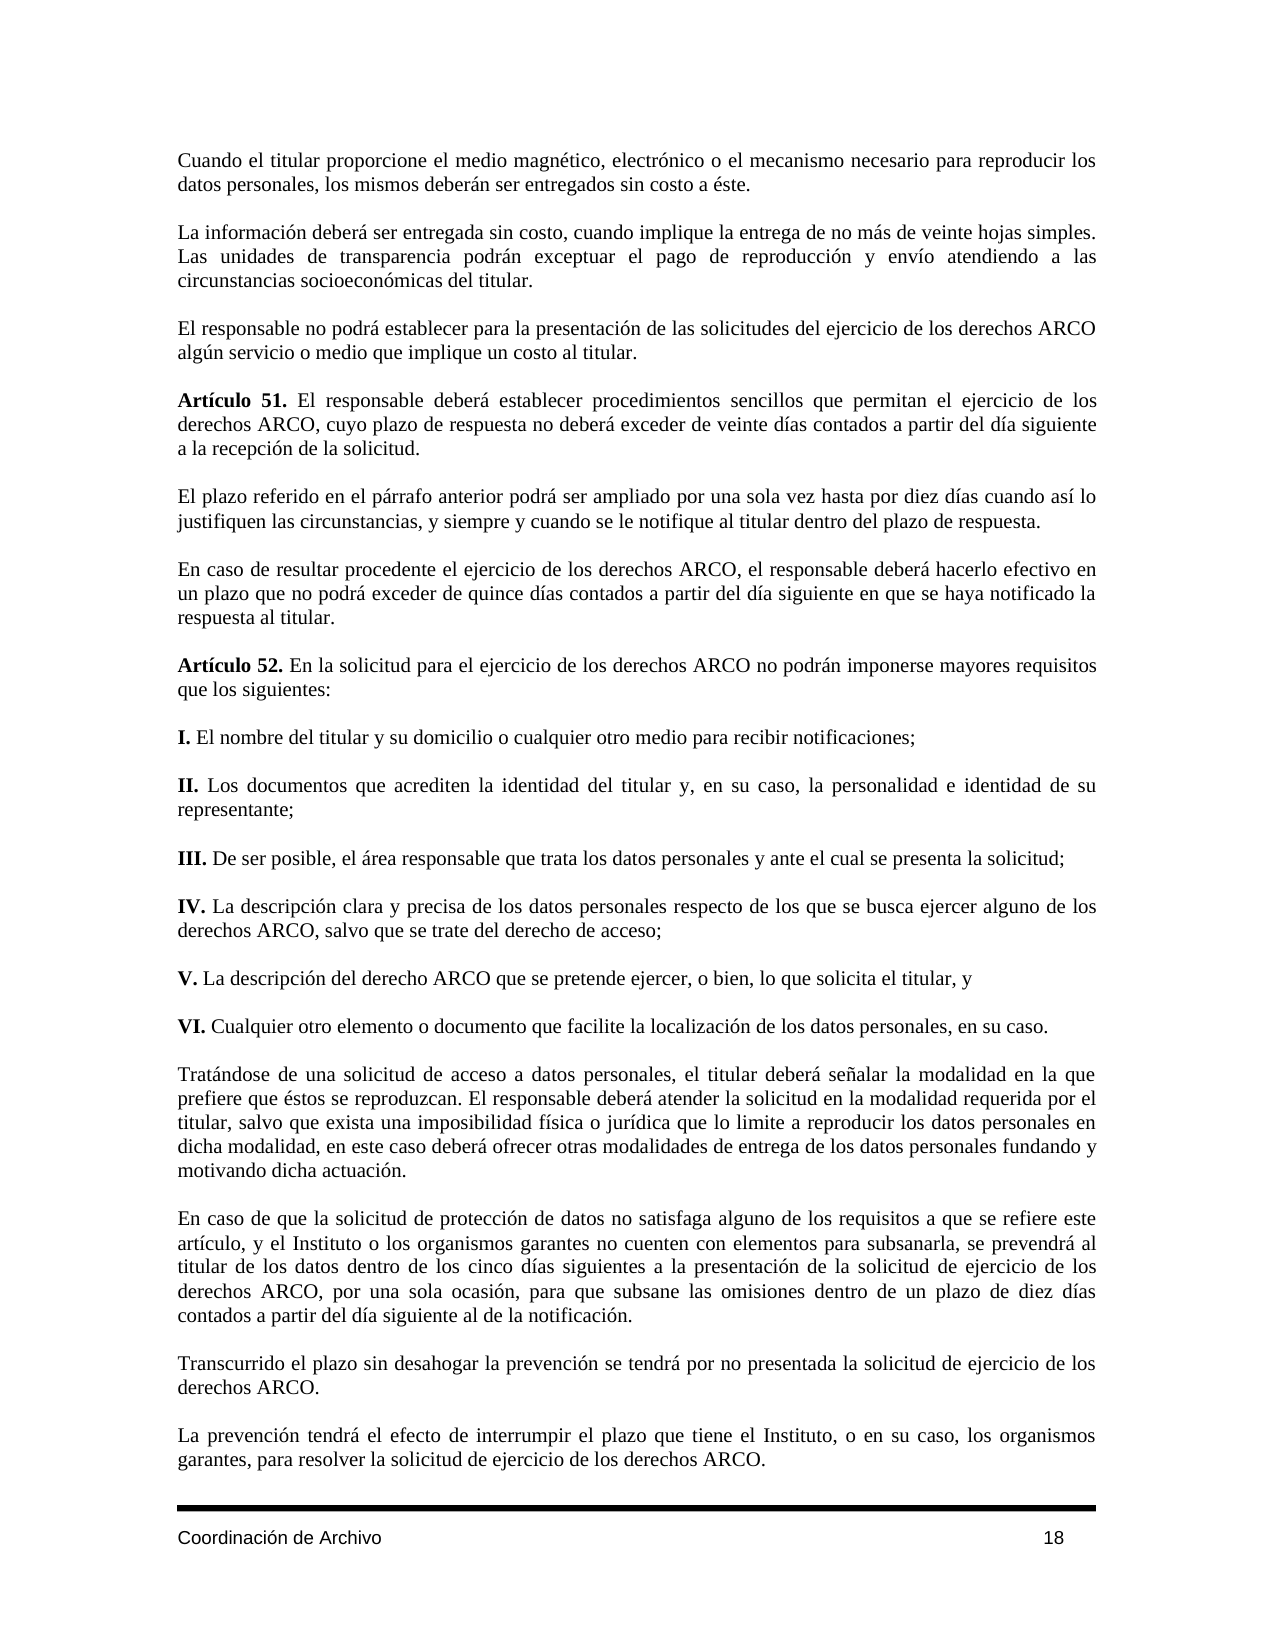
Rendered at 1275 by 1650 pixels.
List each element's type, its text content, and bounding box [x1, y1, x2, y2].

text III. De ser posible, el área responsable que trata los datos personales y ante el cual se presenta la solicitud; [177, 845, 1098, 869]
text En caso de que la solicitud de protección de datos no satisfaga alguno de los requisitos a que se refiere este artículo, y el Instituto o los organismos garantes no cuenten con elementos para subsanarla, se prevendrá al titular de los datos dentro de los cinco días siguientes a la presentación de la solicitud de ejercicio de los derechos ARCO, por una sola ocasión, para que subsane las omisiones dentro de un plazo de diez días contados a partir del día siguiente al de la notificación. [177, 1206, 1098, 1327]
text Artículo 52. En la solicitud para el ejercicio de los derechos ARCO no podrán imponerse mayores requisitos que los siguientes: [177, 653, 1098, 701]
text Cuando el titular proporcione el medio magnético, electrónico o el mecanismo necesario para reproducir los datos personales, los mismos deberán ser entregados sin costo a éste. [177, 148, 1098, 196]
text El plazo referido en el párrafo anterior podrá ser ampliado por una sola vez hasta por diez días cuando así lo justifiquen las circunstancias, y siempre y cuando se le notifique al titular dentro del plazo de respuesta. [177, 484, 1098, 533]
text VI. Cualquier otro elemento o documento que facilite la localización de los datos personales, en su caso. [177, 1014, 1098, 1038]
text IV. La descripción clara y precisa de los datos personales respecto de los que se busca ejercer alguno de los derechos ARCO, salvo que se trate del derecho de acceso; [177, 893, 1098, 942]
text II. Los documentos que acrediten la identidad del titular y, en su caso, la personalidad e identidad de su representante; [177, 773, 1098, 821]
text V. La descripción del derecho ARCO que se pretende ejercer, o bien, lo que solicita el titular, y [177, 966, 1098, 990]
text En caso de resultar procedente el ejercicio de los derechos ARCO, el responsable deberá hacerlo efectivo en un plazo que no podrá exceder de quince días contados a partir del día siguiente en que se haya notificado la respuesta al titular. [177, 557, 1098, 629]
text El responsable no podrá establecer para la presentación de las solicitudes del ejercicio de los derechos ARCO algún servicio o medio que implique un costo al titular. [177, 316, 1098, 364]
text La prevención tendrá el efecto de interrumpir el plazo que tiene el Instituto, o en su caso, los organismos garantes, para resolver la solicitud de ejercicio de los derechos ARCO. [177, 1423, 1098, 1471]
text La información deberá ser entregada sin costo, cuando implique la entrega de no más de veinte hojas simples. Las unidades de transparencia podrán exceptuar el pago de reproducción y envío atendiendo a las circunstancias socioeconómicas del titular. [177, 220, 1098, 292]
text Tratándose de una solicitud de acceso a datos personales, el titular deberá señalar la modalidad en la que prefiere que éstos se reproduzcan. El responsable deberá atender la solicitud en la modalidad requerida por el titular, salvo que exista una imposibilidad física o jurídica que lo limite a reproducir los datos personales en dicha modalidad, en este caso deberá ofrecer otras modalidades de entrega de los datos personales fundando y motivando dicha actuación. [177, 1062, 1098, 1182]
text Transcurrido el plazo sin desahogar la prevención se tendrá por no presentada la solicitud de ejercicio de los derechos ARCO. [177, 1351, 1098, 1399]
text Artículo 51. El responsable deberá establecer procedimientos sencillos que permitan el ejercicio de los derechos ARCO, cuyo plazo de respuesta no deberá exceder de veinte días contados a partir del día siguiente a la recepción de la solicitud. [177, 388, 1098, 460]
text I. El nombre del titular y su domicilio o cualquier otro medio para recibir notificaciones; [177, 725, 1098, 749]
